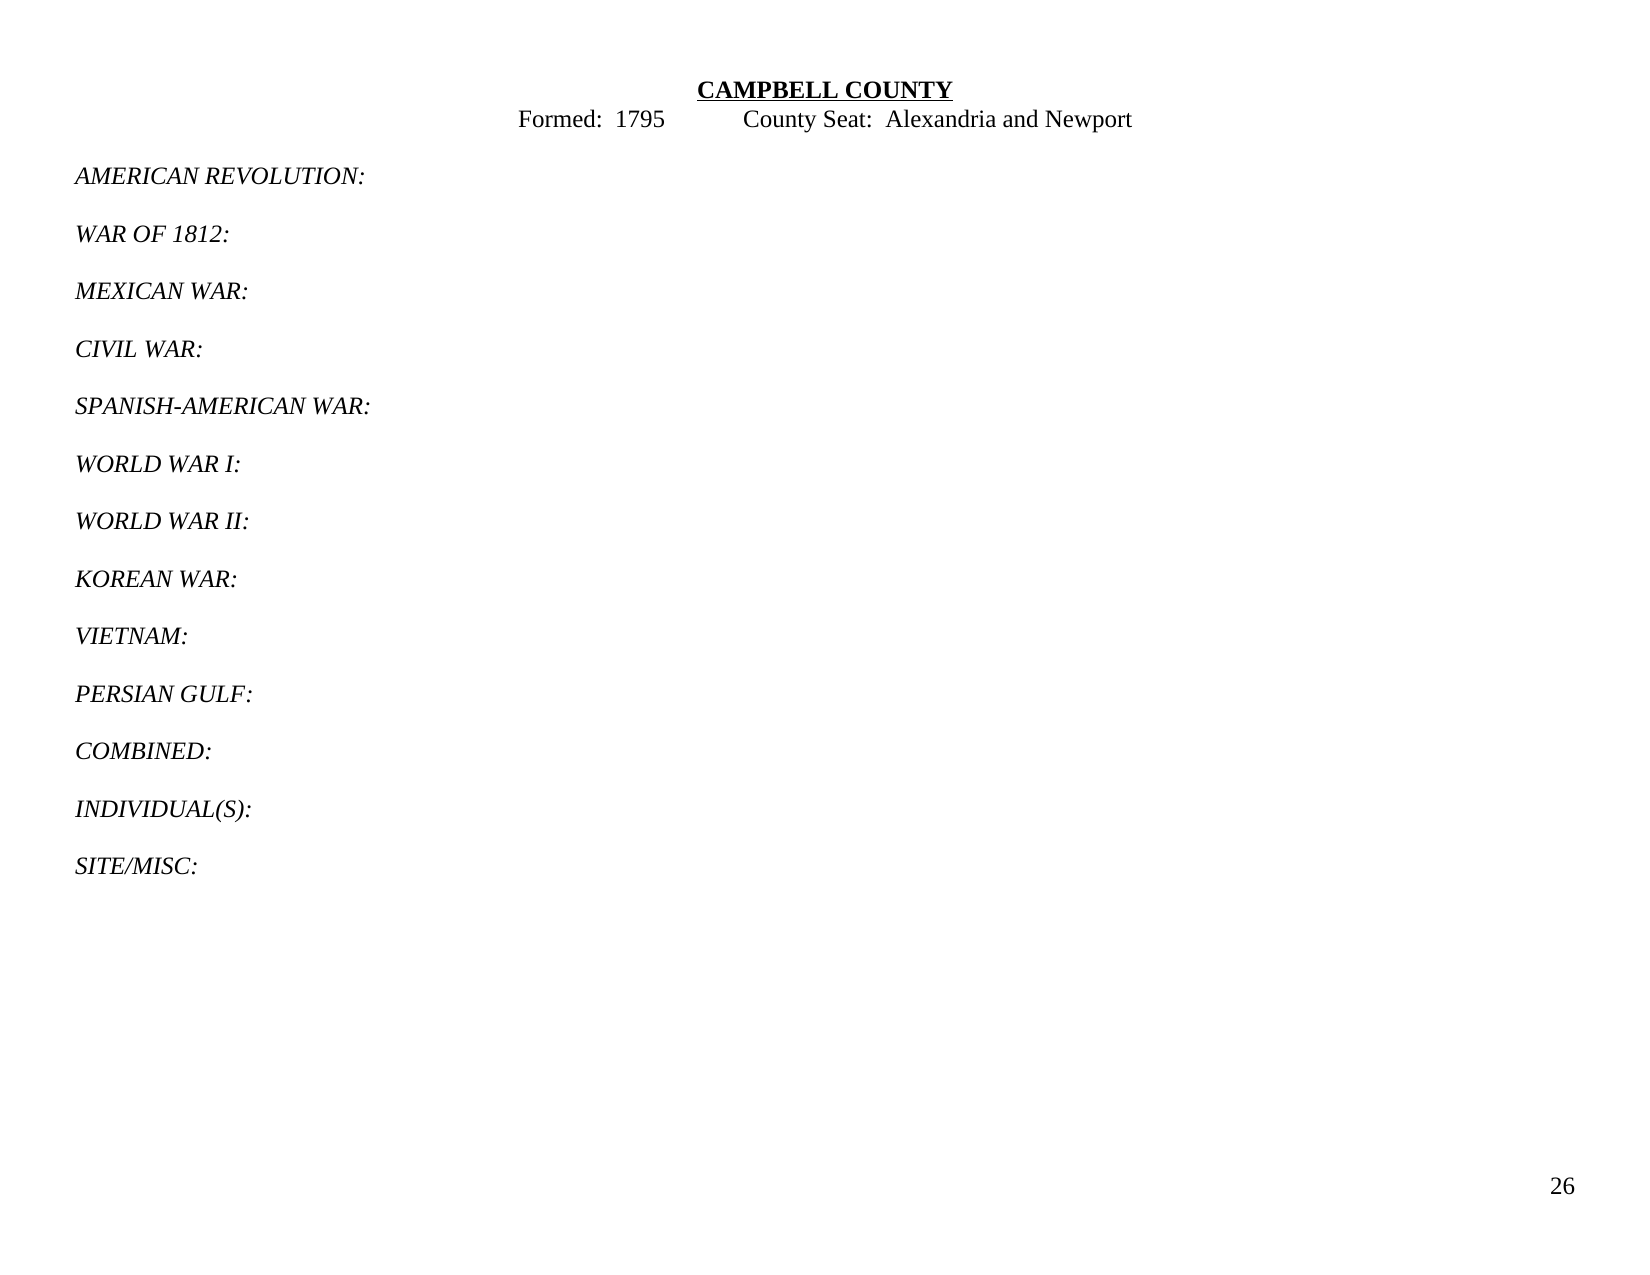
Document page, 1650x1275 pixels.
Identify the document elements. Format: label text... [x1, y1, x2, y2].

text WAR OF 1812: [75, 219, 1575, 247]
text : [75, 679, 1575, 707]
text COMBINED: [75, 736, 1575, 765]
text SITE/MISC: [75, 851, 1575, 909]
text KOREAN WAR: [75, 564, 1575, 592]
text Formed: 1795 County Seat: and [75, 104, 1575, 132]
text WORLD WAR II: [75, 506, 1575, 535]
text CIVIL WAR: [75, 334, 1575, 362]
text AMERICAN REVOLUTION: [75, 161, 1575, 190]
text : [75, 621, 1575, 650]
text SPANISH-AMERICAN WAR: [75, 391, 1575, 420]
text INDIVIDUAL(S): [75, 794, 1575, 851]
text WORLD WAR I: [75, 449, 1575, 477]
text MEXICAN WAR: [75, 276, 1575, 305]
